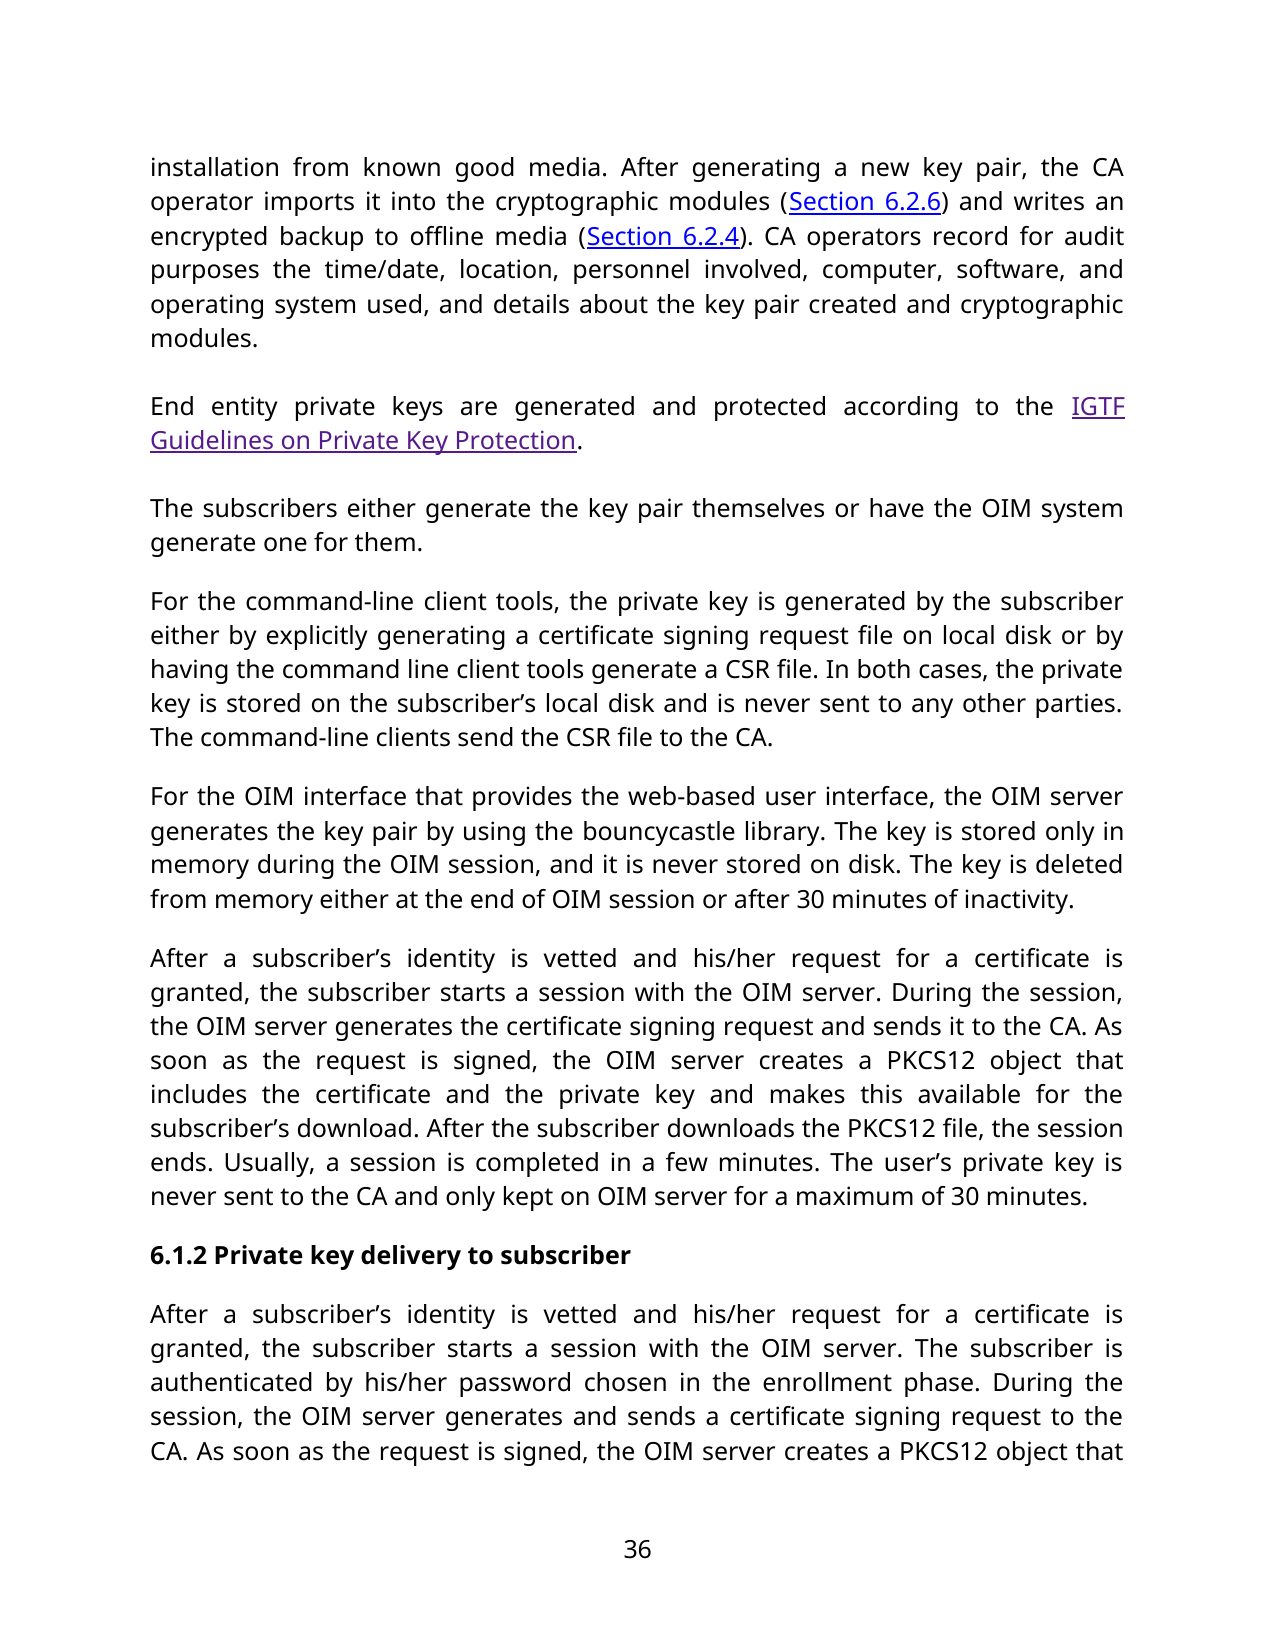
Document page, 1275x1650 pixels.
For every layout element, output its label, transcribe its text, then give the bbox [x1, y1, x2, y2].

text End entity private keys are generated and protected according to the IGTF Guidelines on Private Key Protection. [150, 388, 1125, 457]
subtitle 6.1.2 Private key delivery to subscriber [150, 1238, 1125, 1272]
text The subscribers either generate the key pair themselves or have the OIM system generate one for them. [150, 491, 1125, 559]
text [150, 1297, 1125, 1467]
text After a subscriber’s identity is vetted and his/her request for a certificate is granted, the subscriber starts a session with the OIM server. During the session, the OIM server generates the certificate signing request and sends it to the CA. As soon as the request is signed, the OIM server creates a PKCS12 object that includes the certificate and the private key and makes this available for the subscriber’s download. After the subscriber downloads the PKCS12 file, the session ends. Usually, a session is completed in a few minutes. The user’s private key is never sent to the CA and only kept on OIM server for a maximum of 30 minutes. [150, 940, 1125, 1213]
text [150, 150, 1125, 354]
text For the OIM interface that provides the web-based user interface, the OIM server generates the key pair by using the bouncycastle library. The key is stored only in memory during the OIM session, and it is never stored on disk. The key is deleted from memory either at the end of OIM session or after 30 minutes of inactivity. [150, 779, 1125, 915]
text For the command-line client tools, the private key is generated by the subscriber either by explicitly generating a certificate signing request file on local disk or by having the command line client tools generate a CSR file. In both cases, the private key is stored on the subscriber’s local disk and is never sent to any other parties. The command-line clients send the CSR file to the CA. [150, 584, 1125, 754]
